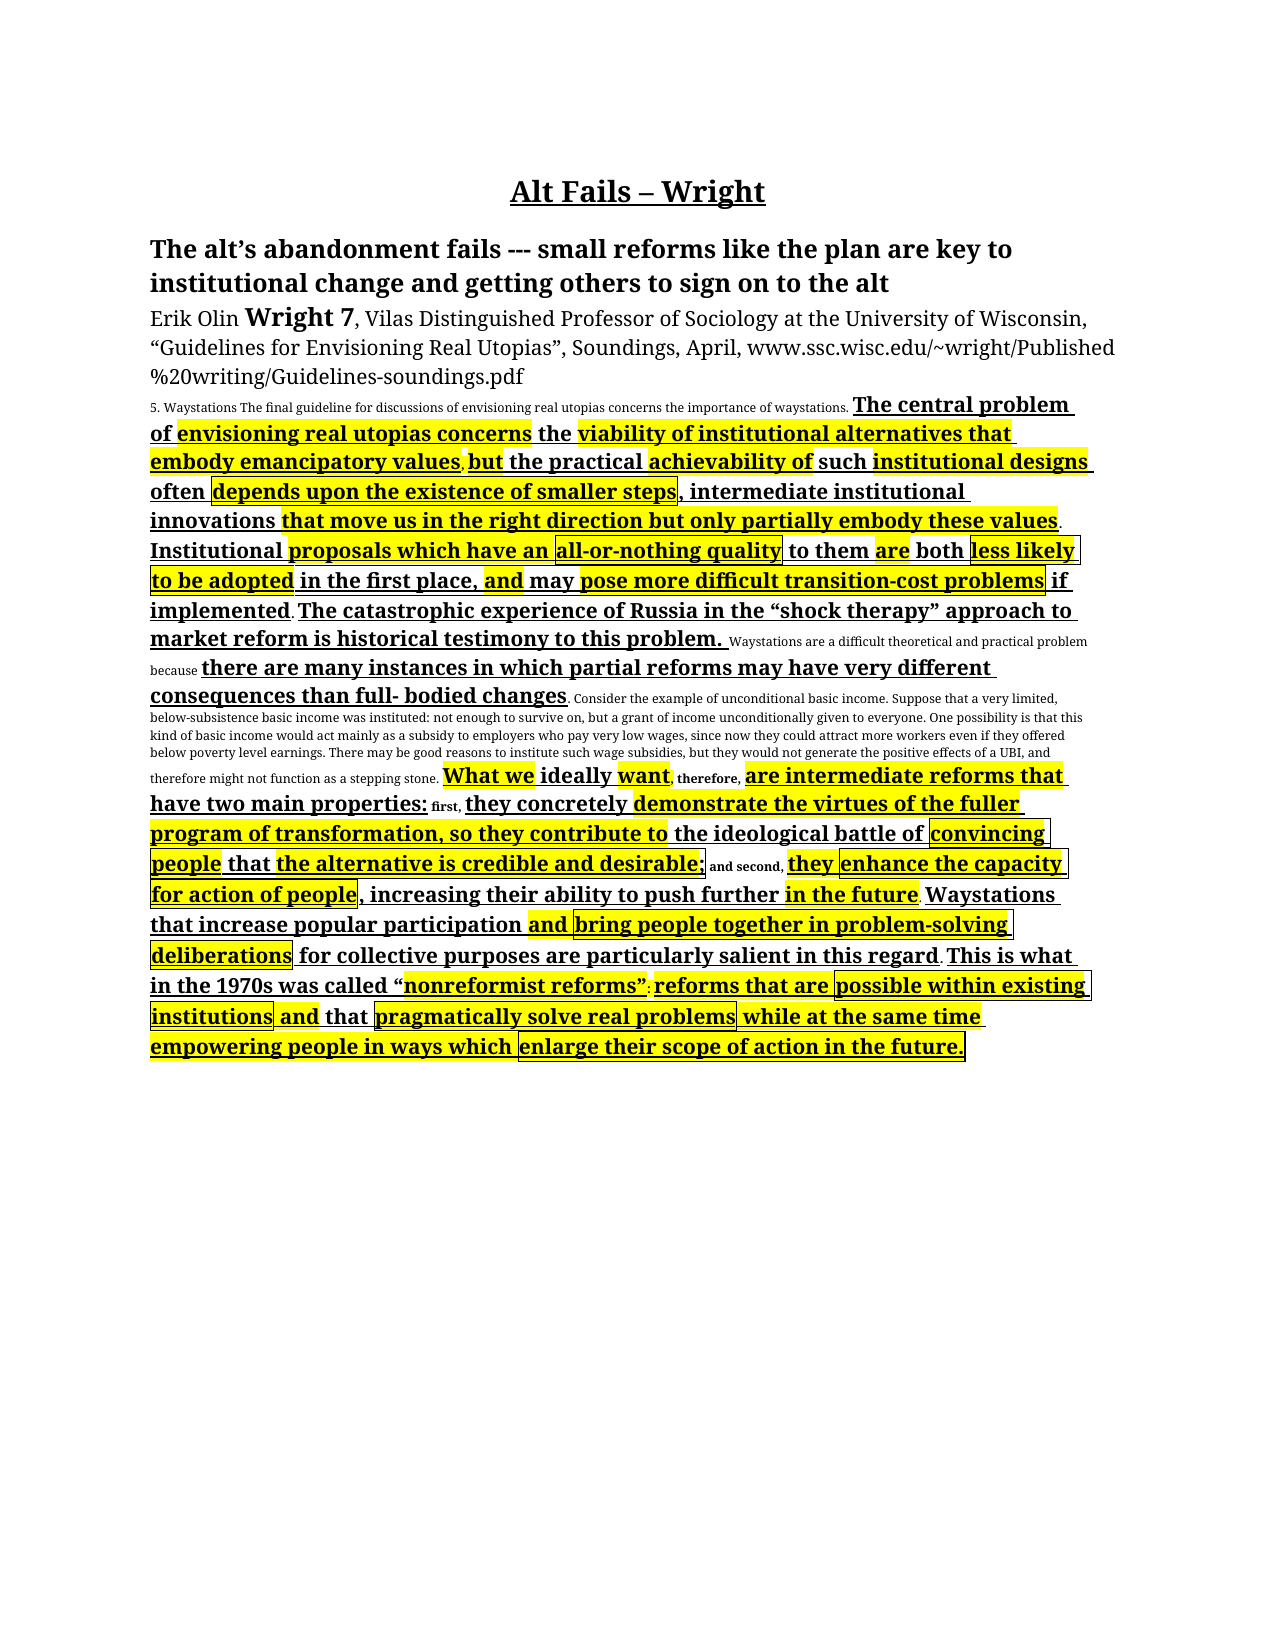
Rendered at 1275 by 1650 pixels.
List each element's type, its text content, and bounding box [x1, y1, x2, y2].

subtitle Alt Fails – Wright [150, 171, 1125, 211]
subtitle The alt’s abandonment fails --- small reforms like the plan are key to institutional change and getting others to sign on to the alt [150, 231, 1125, 299]
text 5. Waystations The final guideline for discussions of envisioning real utopias concerns the importance of waystations. The central problem of envisioning real utopias concerns the viability of institutional alternatives that embody emancipatory values, but the practical achievability of such institutional designs often depends upon the existence of smaller steps, intermediate institutional innovations that move us in the right direction but only partially embody these values. Institutional proposals which have an all-or-nothing quality to them are both less likely to be adopted in the first place, and may pose more difficult transition-cost problems if implemented. The catastrophic experience of Russia in the “shock therapy” approach to market reform is historical testimony to this problem. Waystations are a difficult theoretical and practical problem because there are many instances in which partial reforms may have very different consequences than full- bodied changes. Consider the example of unconditional basic income. Suppose that a very limited, below-subsistence basic income was instituted: not enough to survive on, but a grant of income unconditionally given to everyone. One possibility is that this kind of basic income would act mainly as a subsidy to employers who pay very low wages, since now they could attract more workers even if they offered below poverty level earnings. There may be good reasons to institute such wage subsidies, but they would not generate the positive effects of a UBI, and therefore might not function as a stepping stone. What we ideally want, therefore, are intermediate reforms that have two main properties: first, they concretely demonstrate the virtues of the fuller program of transformation, so they contribute to the ideological battle of convincing people that the alternative is credible and desirable; and second, they enhance the capacity for action of people, increasing their ability to push further in the future. Waystations that increase popular participation and bring people together in problem-solving deliberations for collective purposes are particularly salient in this regard. This is what in the 1970s was called “nonreformist reforms”: reforms that are possible within existing institutions and that pragmatically solve real problems while at the same time empowering people in ways which enlarge their scope of action in the future. [150, 390, 1095, 1062]
text Erik Olin Wright 7, Vilas Distinguished Professor of Sociology at the University of Wisconsin, “Guidelines for Envisioning Real Utopias”, Soundings, April, www.ssc.wisc.edu/~wright/Published%20writing/Guidelines-soundings.pdf [150, 299, 1125, 390]
